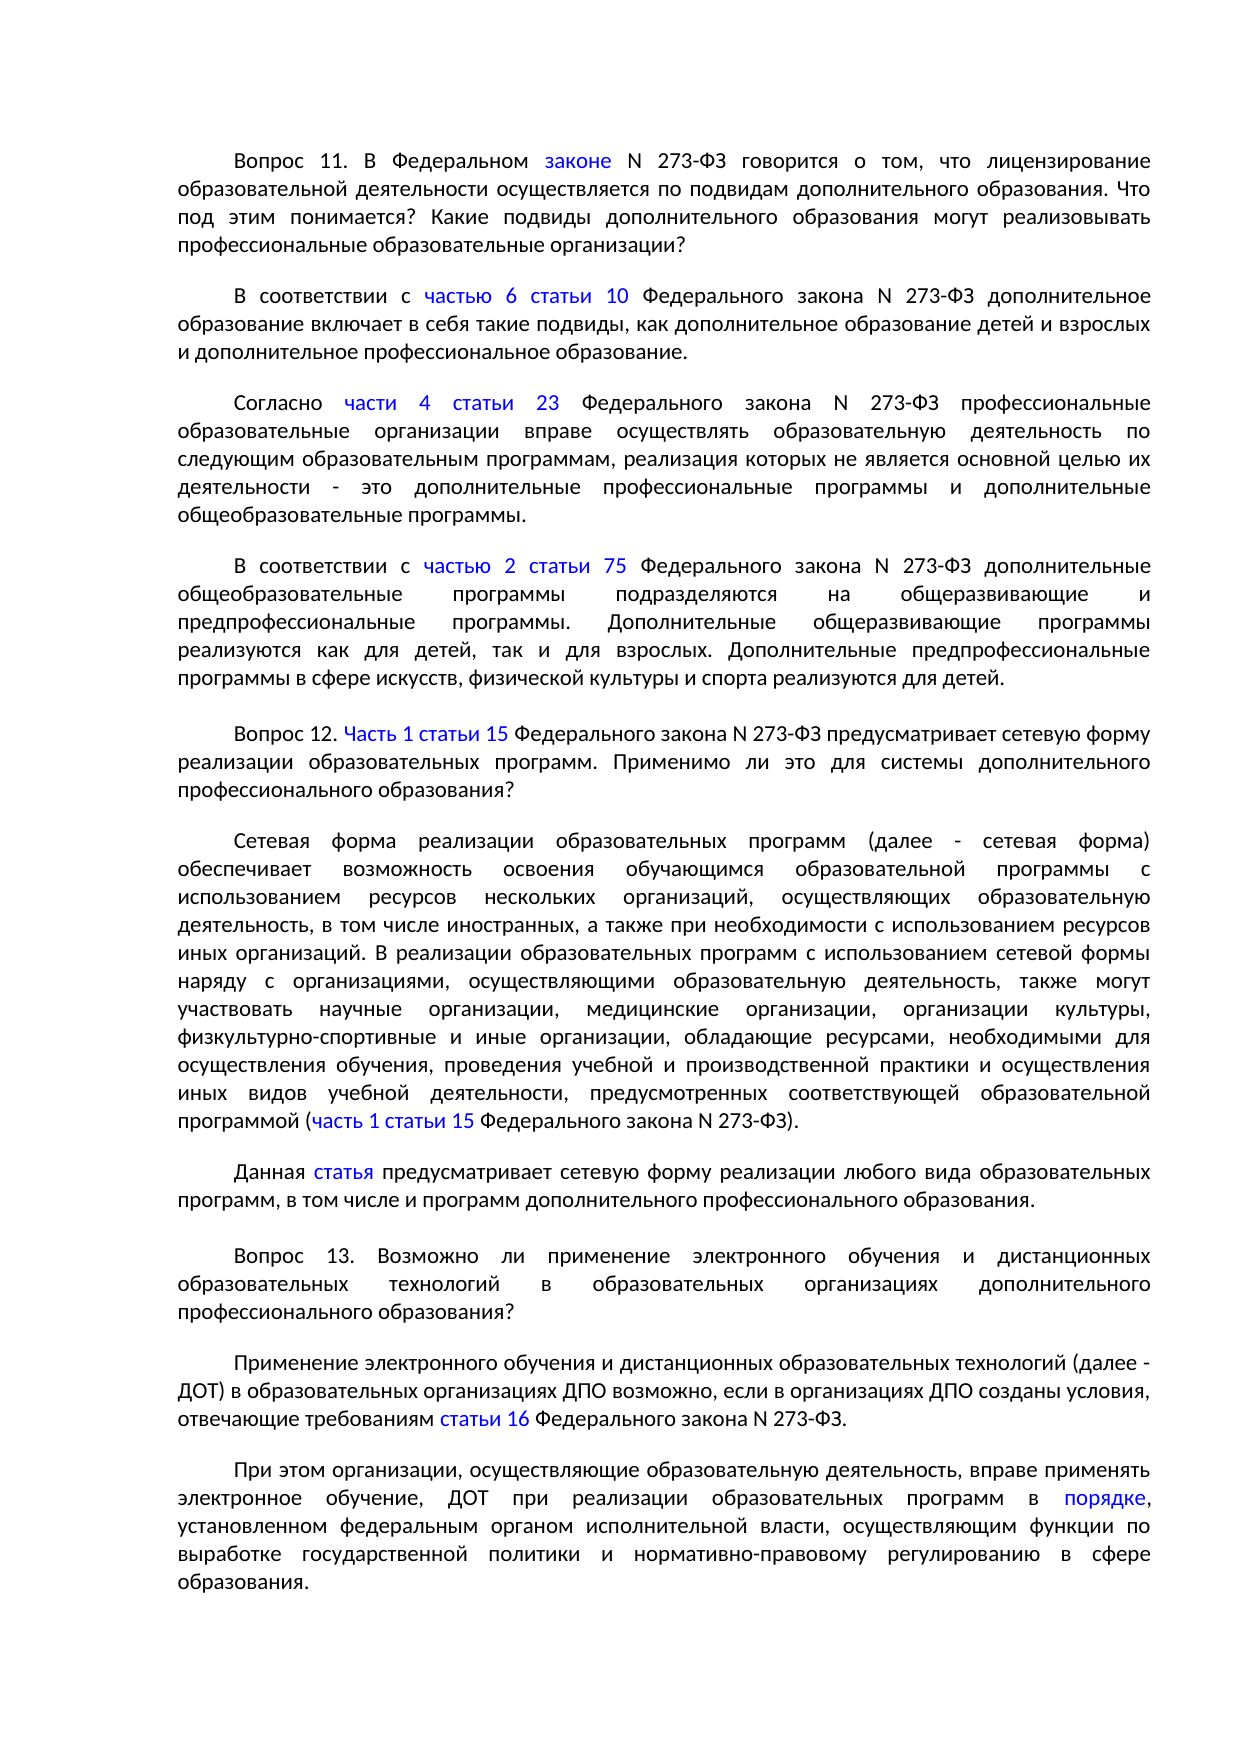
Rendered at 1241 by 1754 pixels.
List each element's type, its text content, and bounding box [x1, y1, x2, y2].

text Вопрос 11. В Федеральном законе N 273-ФЗ говорится о том, что лицензирование образовательной деятельности осуществляется по подвидам дополнительного образования. Что под этим понимается? Какие подвиды дополнительного образования могут реализовывать профессиональные образовательные организации? [177, 146, 1152, 258]
text Вопрос 12. Часть 1 статьи 15 Федерального закона N 273-ФЗ предусматривает сетевую форму реализации образовательных программ. Применимо ли это для системы дополнительного профессионального образования? [177, 719, 1152, 803]
text Вопрос 13. Возможно ли применение электронного обучения и дистанционных образовательных технологий в образовательных организациях дополнительного профессионального образования? [177, 1241, 1152, 1326]
text Данная статья предусматривает сетевую форму реализации любого вида образовательных программ, в том числе и программ дополнительного профессионального образования. [177, 1157, 1152, 1213]
text В соответствии с частью 2 статьи 75 Федерального закона N 273-ФЗ дополнительные общеобразовательные программы подразделяются на общеразвивающие и предпрофессиональные программы. Дополнительные общеразвивающие программы реализуются как для детей, так и для взрослых. Дополнительные предпрофессиональные программы в сфере искусств, физической культуры и спорта реализуются для детей. [177, 551, 1152, 691]
text Применение электронного обучения и дистанционных образовательных технологий (далее - ДОТ) в образовательных организациях ДПО возможно, если в организациях ДПО созданы условия, отвечающие требованиям статьи 16 Федерального закона N 273-ФЗ. [177, 1348, 1152, 1432]
text В соответствии с частью 6 статьи 10 Федерального закона N 273-ФЗ дополнительное образование включает в себя такие подвиды, как дополнительное образование детей и взрослых и дополнительное профессиональное образование. [177, 281, 1152, 365]
text Сетевая форма реализации образовательных программ (далее - сетевая форма) обеспечивает возможность освоения обучающимся образовательной программы с использованием ресурсов нескольких организаций, осуществляющих образовательную деятельность, в том числе иностранных, а также при необходимости с использованием ресурсов иных организаций. В реализации образовательных программ с использованием сетевой формы наряду с организациями, осуществляющими образовательную деятельность, также могут участвовать научные организации, медицинские организации, организации культуры, физкультурно-спортивные и иные организации, обладающие ресурсами, необходимыми для осуществления обучения, проведения учебной и производственной практики и осуществления иных видов учебной деятельности, предусмотренных соответствующей образовательной программой (часть 1 статьи 15 Федерального закона N 273-ФЗ). [177, 826, 1152, 1134]
text Согласно части 4 статьи 23 Федерального закона N 273-ФЗ профессиональные образовательные организации вправе осуществлять образовательную деятельность по следующим образовательным программам, реализация которых не является основной целью их деятельности - это дополнительные профессиональные программы и дополнительные общеобразовательные программы. [177, 388, 1152, 528]
text При этом организации, осуществляющие образовательную деятельность, вправе применять электронное обучение, ДОТ при реализации образовательных программ в порядке, установленном федеральным органом исполнительной власти, осуществляющим функции по выработке государственной политики и нормативно-правовому регулированию в сфере образования. [177, 1455, 1152, 1596]
